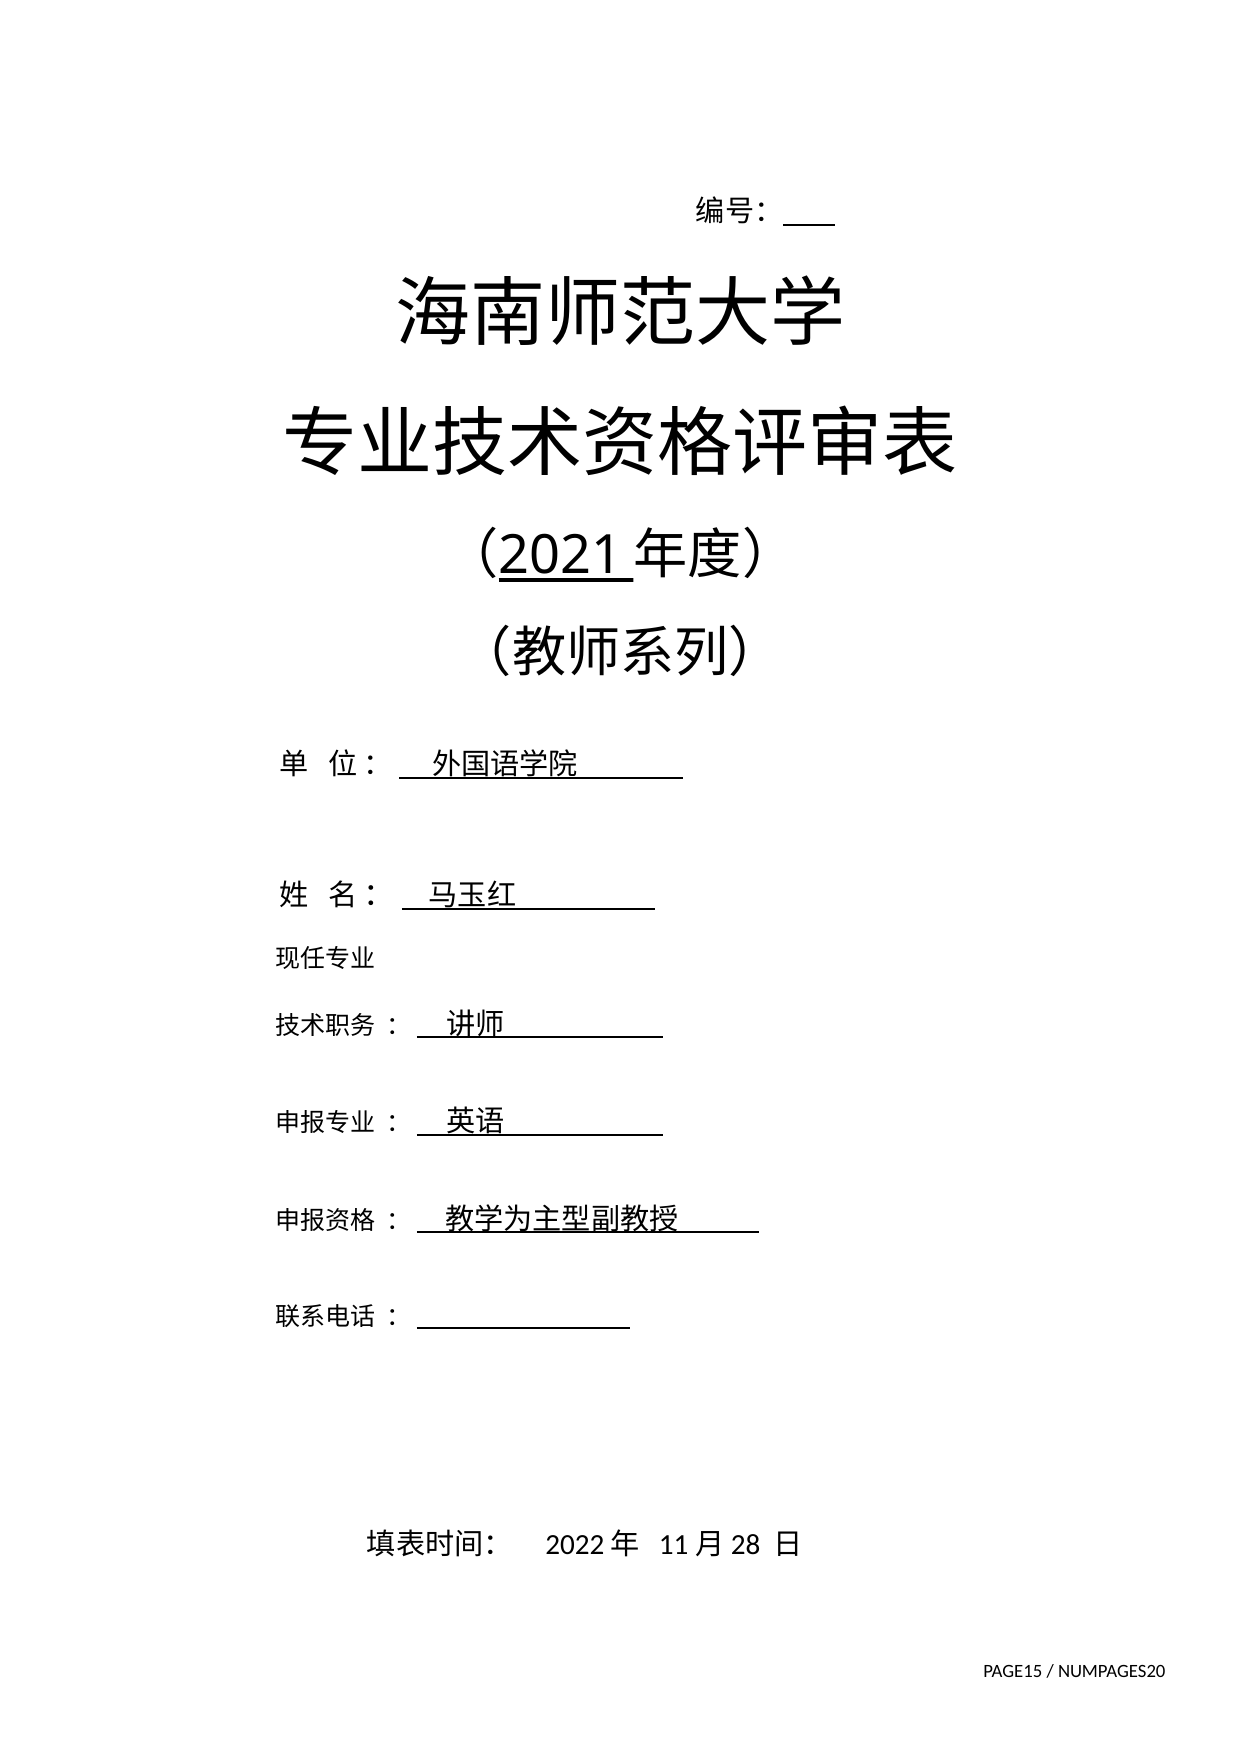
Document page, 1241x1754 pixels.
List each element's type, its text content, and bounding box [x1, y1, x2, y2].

text 专业技术资格评审表 [75, 372, 1165, 502]
text 姓 名 ： 马玉红 [75, 859, 1165, 924]
text 技术职务 ： 讲师 [75, 989, 1165, 1054]
text 编号： [75, 177, 1165, 242]
text （教师系列） [75, 599, 1165, 697]
text 填表时间： 2022年 11 月 28 日 [75, 1509, 1165, 1574]
text 单 位 ： 外国语学院 [75, 729, 1165, 794]
text 联系电话 ： [75, 1282, 1165, 1347]
text 现任专业 [75, 924, 1165, 989]
text （2021年度） [75, 502, 1165, 599]
text 申报专业 ： 英语 [75, 1087, 1165, 1152]
text 海南师范大学 [75, 242, 1165, 372]
text 申报资格 ： 教学为主型副教授 [75, 1184, 1165, 1249]
